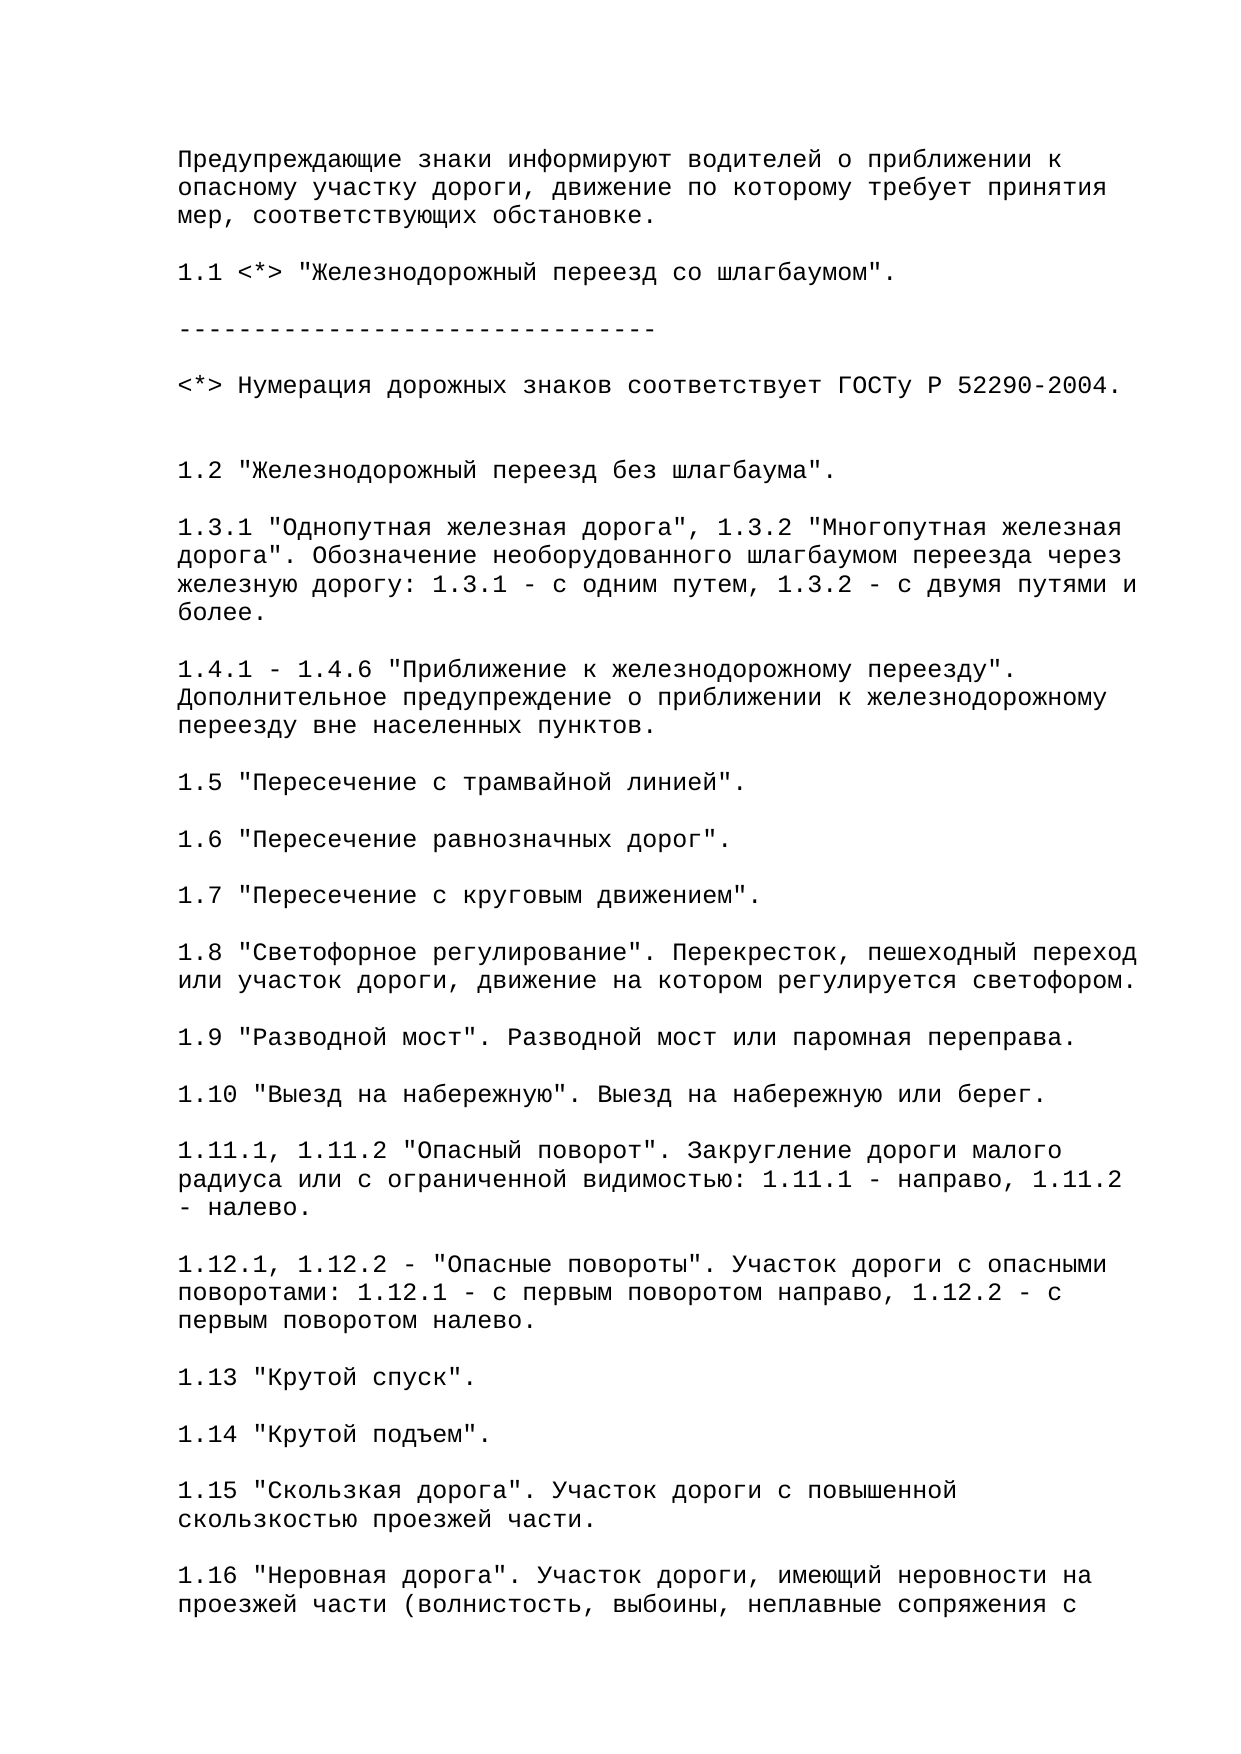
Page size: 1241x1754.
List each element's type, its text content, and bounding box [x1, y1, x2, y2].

text 1.9 "Разводной мост". Разводной мост или паромная переправа. [177, 996, 1152, 1053]
text 1.8 "Светофорное регулирование". Перекресток, пешеходный переход или участок дороги, движение на котором регулируется светофором. [177, 911, 1152, 996]
text 1.10 "Выезд на набережную". Выезд на набережную или берег. [177, 1053, 1152, 1110]
text 1.14 "Крутой подъем". [177, 1393, 1152, 1450]
text 1.5 "Пересечение с трамвайной линией". [177, 741, 1152, 798]
text Предупреждающие знаки информируют водителей о приближении к опасному участку дороги, движение по которому требует принятия мер, соответствующих обстановке. [177, 118, 1152, 231]
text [177, 1535, 1152, 1620]
text 1.7 "Пересечение с круговым движением". [177, 855, 1152, 911]
text 1.1 <*> "Железнодорожный переезд со шлагбаумом". [177, 231, 1152, 288]
text 1.12.1, 1.12.2 - "Опасные повороты". Участок дороги с опасными поворотами: 1.12.1 - с первым поворотом направо, 1.12.2 - с первым поворотом налево. [177, 1223, 1152, 1336]
text 1.15 "Скользкая дорога". Участок дороги с повышенной скользкостью проезжей части. [177, 1450, 1152, 1535]
text 1.13 "Крутой спуск". [177, 1336, 1152, 1393]
text 1.3.1 "Однопутная железная дорога", 1.3.2 "Многопутная железная дорога". Обозначение необорудованного шлагбаумом переезда через железную дорогу: 1.3.1 - с одним путем, 1.3.2 - с двумя путями и более. [177, 486, 1152, 628]
text 1.6 "Пересечение равнозначных дорог". [177, 798, 1152, 855]
text 1.4.1 - 1.4.6 "Приближение к железнодорожному переезду". Дополнительное предупреждение о приближении к железнодорожному переезду вне населенных пунктов. [177, 628, 1152, 741]
text -------------------------------- [177, 288, 1152, 345]
text 1.11.1, 1.11.2 "Опасный поворот". Закругление дороги малого радиуса или с ограниченной видимостью: 1.11.1 - направо, 1.11.2 - налево. [177, 1110, 1152, 1223]
text 1.2 "Железнодорожный переезд без шлагбаума". [177, 430, 1152, 486]
text <*> Нумерация дорожных знаков соответствует ГОСТу Р 52290-2004. [177, 345, 1152, 401]
